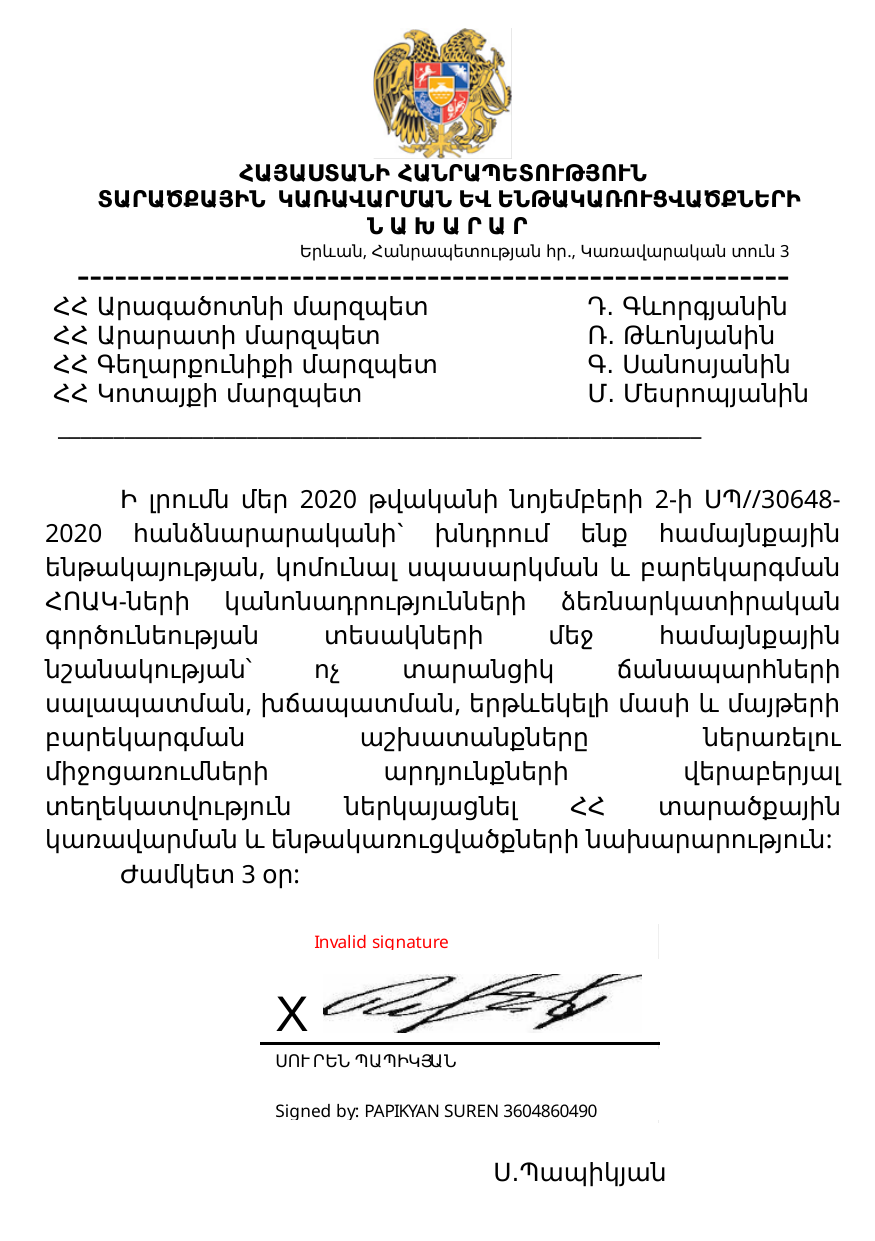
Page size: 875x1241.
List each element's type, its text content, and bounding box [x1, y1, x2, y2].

text ՀԱՅԱՍՏԱՆԻ ՀԱՆՐԱՊԵՏՈՒԹՅՈՒՆ [45, 160, 841, 186]
text ––––––––––––––––––––––––––––––––––––––––––––––––––––––––– [45, 262, 841, 292]
picture [373, 28, 513, 160]
text ՏԱՐԱԾՔԱՅԻՆ ԿԱՌԱՎԱՐՄԱՆ ԵՎ ԵՆԹԱԿԱՌՈՒՑՎԱԾՔՆԵՐԻ [45, 186, 841, 213]
text Ժամկետ 3 օր: [45, 856, 841, 890]
text ՀՀ Արագածոտնի մարզպետ Դ. Գևորգյանին [45, 292, 841, 321]
text ՀՀ Կոտայքի մարզպետ Մ. Մեսրոպյանին [45, 379, 841, 408]
text Ս.Պապիկյան [45, 1158, 841, 1188]
text ՀՀ Գեղարքունիքի մարզպետ Գ. Սանոսյանին [45, 350, 841, 379]
text Ն Ա Խ Ա Ր Ա Ր [45, 213, 841, 240]
text __________________________________________________________ [45, 408, 841, 442]
text Երևան, Հանրապետության հր., Կառավարական տուն 3 [45, 240, 841, 262]
text Ի լրումն մեր 2020 թվականի նոյեմբերի 2-ի ՍՊ//30648-2020 հանձնարարականի` խնդրում ենք համայնքային ենթակայության, կոմունալ սպասարկման և բարեկարգման ՀՈԱԿ-ների կանոնադրությունների ձեռնարկատիրական գործունեության տեսակների մեջ համայնքային նշանակության՝ ոչ տարանցիկ ճանապարհների սալապատման, խճապատման, երթևեկելի մասի և մայթերի բարեկարգման աշխատանքները ներառելու միջոցառումների արդյունքների վերաբերյալ տեղեկատվություն ներկայացնել ՀՀ տարածքային կառավարման և ենթակառուցվածքների նախարարություն: [45, 482, 841, 856]
text ՀՀ Արարատի մարզպետ Ռ. Թևոնյանին [45, 321, 841, 350]
